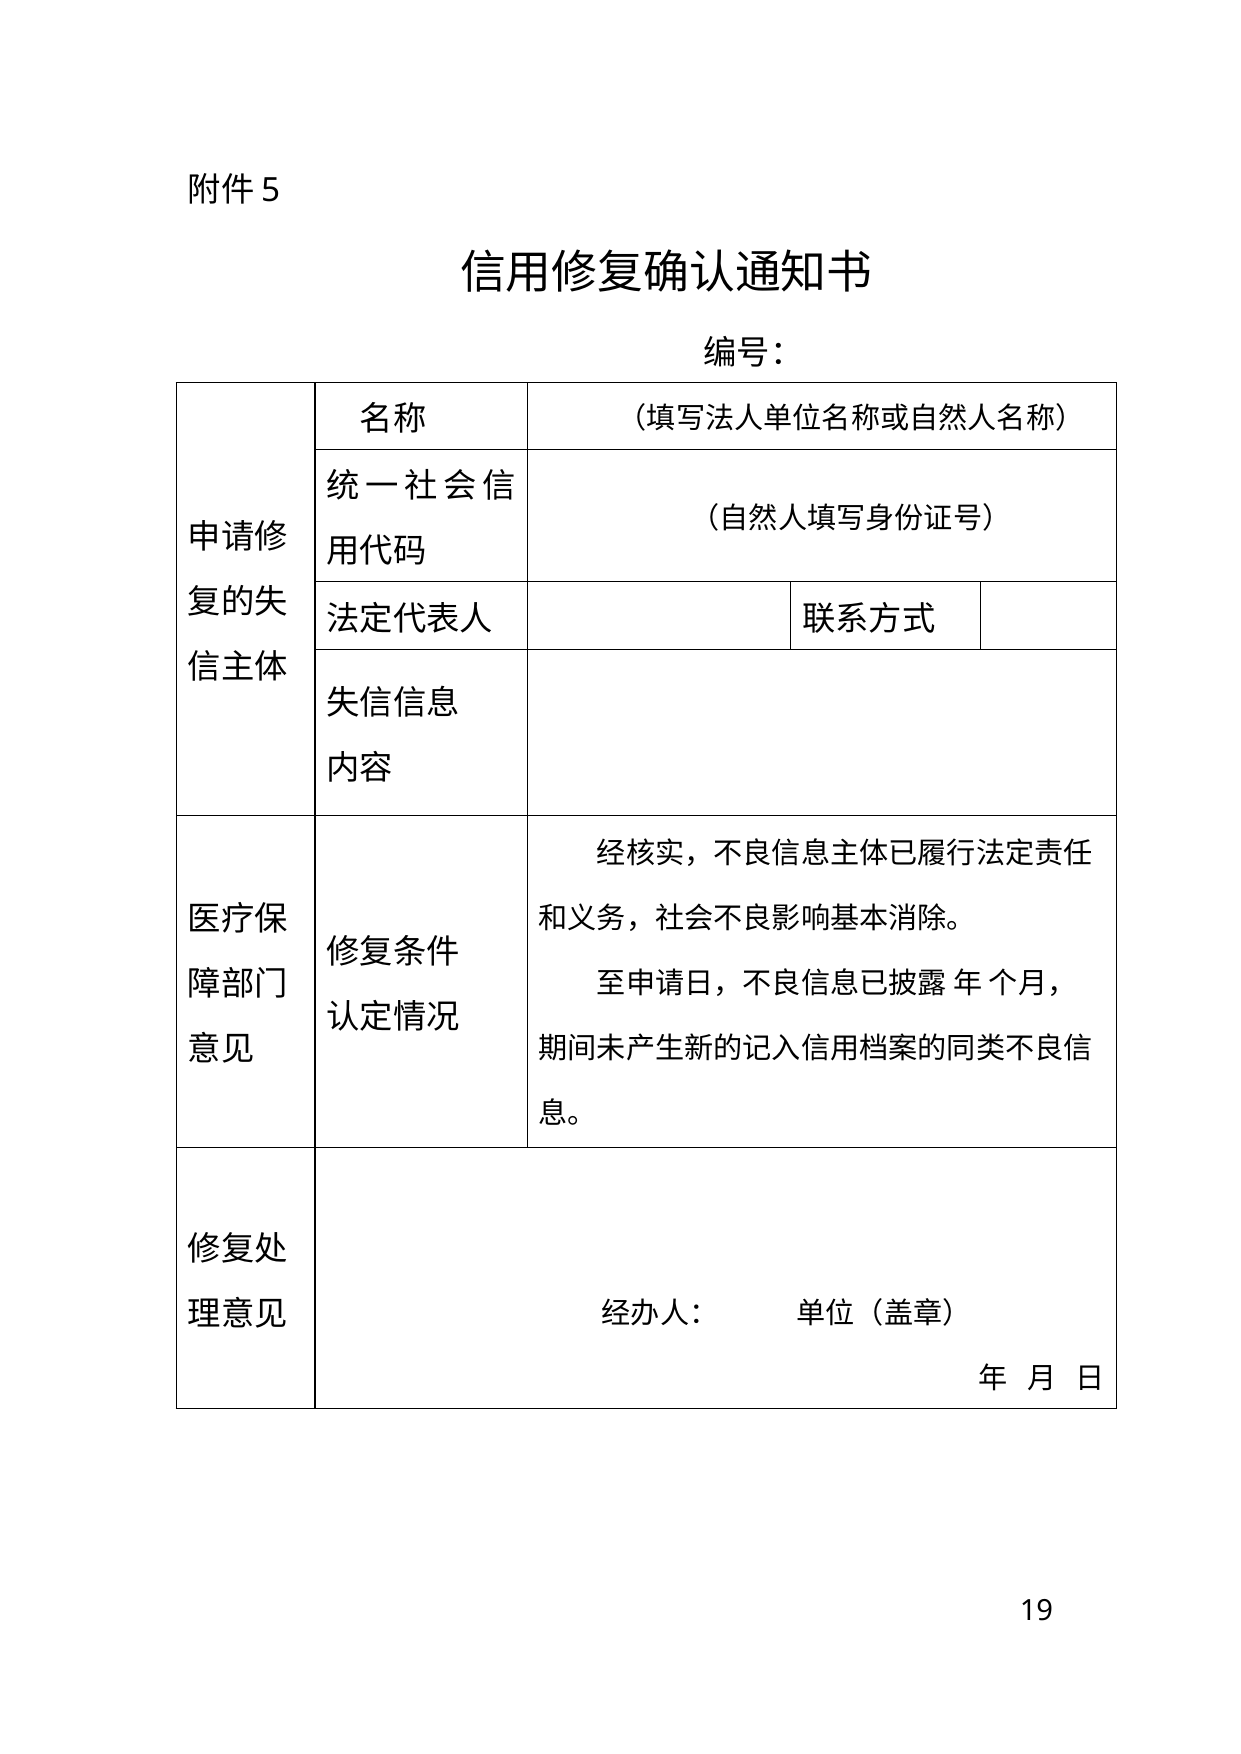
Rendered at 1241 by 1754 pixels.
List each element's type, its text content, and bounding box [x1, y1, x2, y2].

table_cell 修复处理意见 [177, 1148, 314, 1408]
text 附件5 [187, 155, 1053, 220]
table_cell 修复条件 认定情况 [316, 816, 527, 1147]
table_cell 失信信息 内容 [316, 650, 527, 814]
table_header 名称 [316, 383, 527, 448]
table_cell [528, 582, 790, 649]
table_cell [528, 650, 1116, 814]
table_cell 经办人： 单位（盖章） 年 月 日 [316, 1148, 1116, 1408]
text 信用修复确认通知书 [187, 220, 1053, 317]
table_cell [981, 582, 1116, 649]
table_cell 医疗保障部门意见 [177, 816, 314, 1147]
table_cell 联系方式 [791, 582, 980, 649]
table_cell 法定代表人 [316, 582, 527, 649]
text 编号： [187, 317, 1053, 382]
table_header 申请修复的失信主体 [177, 383, 314, 814]
table_cell 经核实，不良信息主体已履行法定责任和义务，社会不良影响基本消除。 至申请日，不良信息已披露 年 个月， 期间未产生新的记入信用档案的同类不良信息。 [528, 816, 1116, 1147]
table_cell 统一社会信用代码 [316, 450, 527, 581]
table_cell （自然人填写身份证号） [528, 450, 1116, 581]
table_header （填写法人单位名称或自然人名称） [528, 383, 1116, 448]
